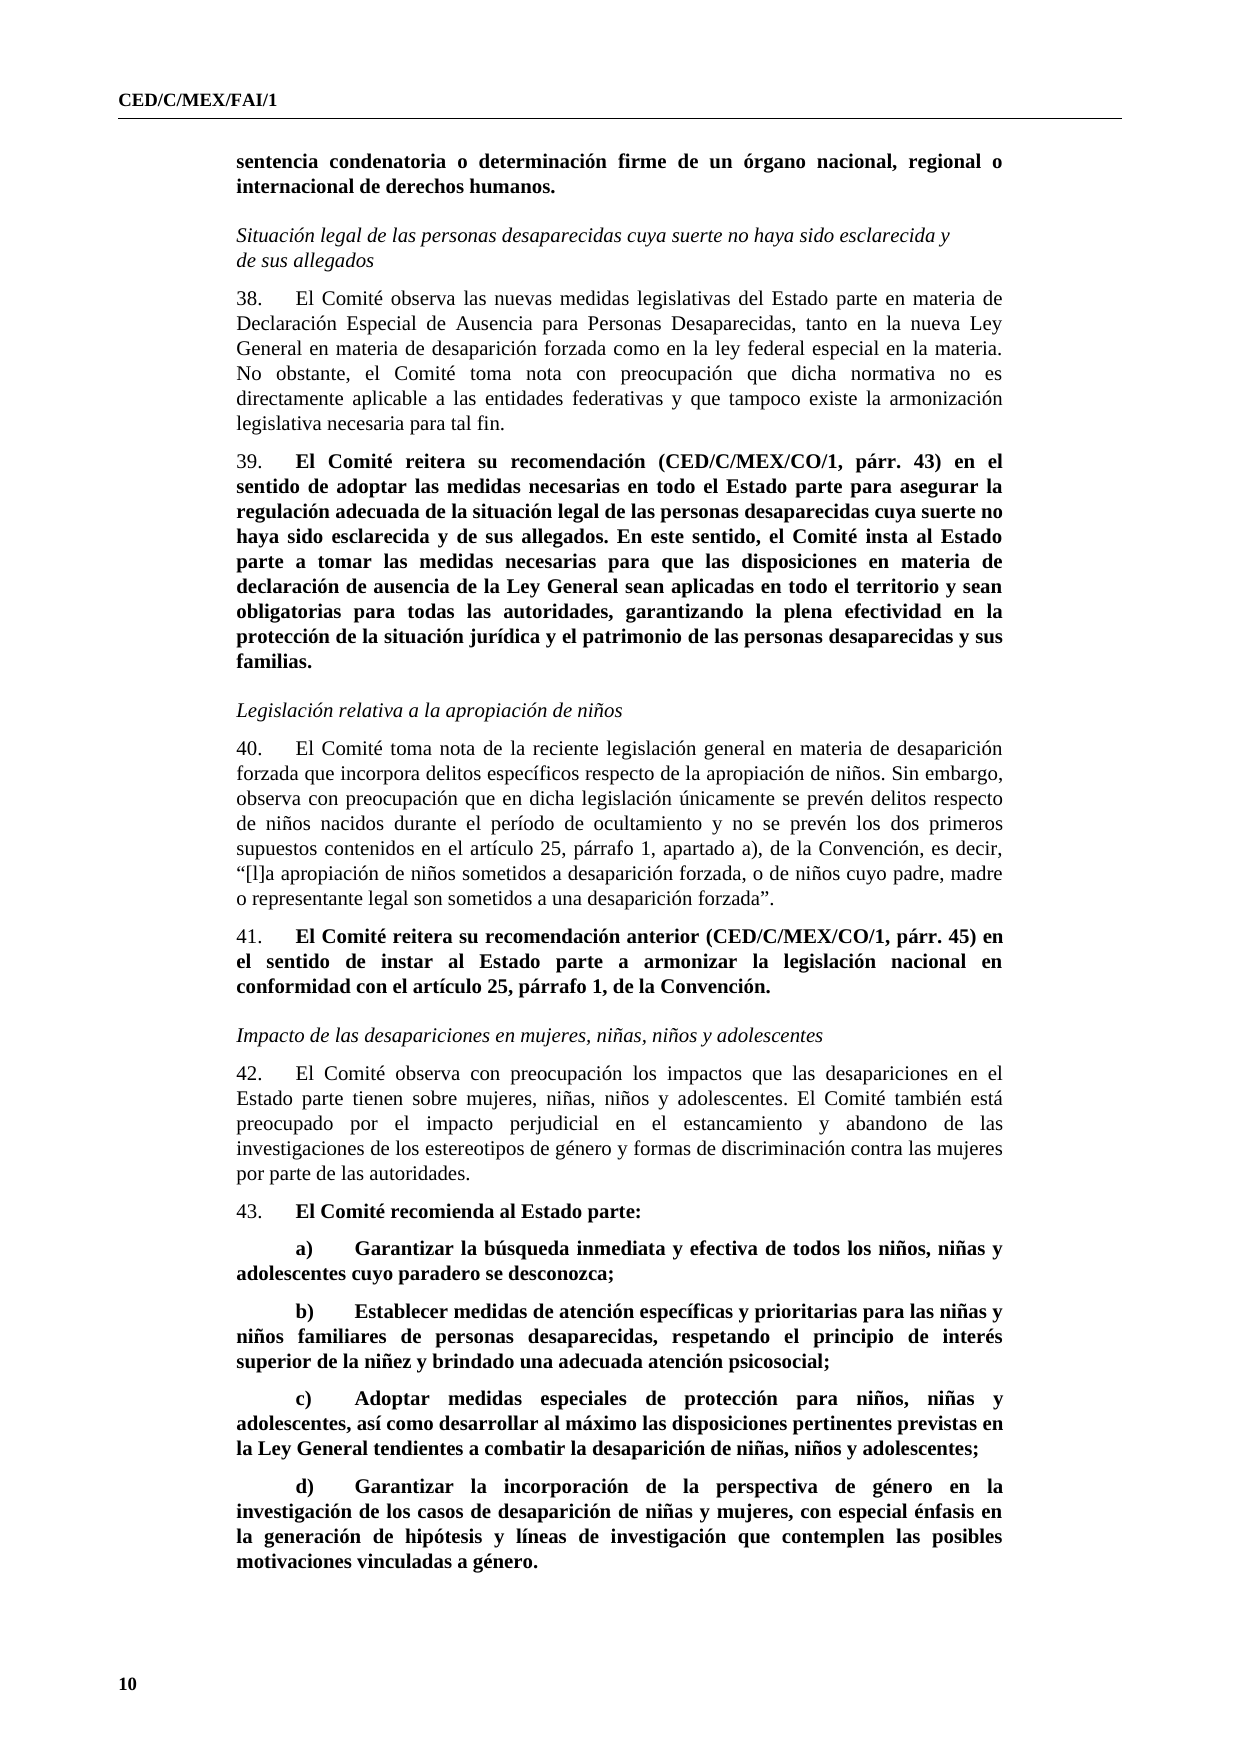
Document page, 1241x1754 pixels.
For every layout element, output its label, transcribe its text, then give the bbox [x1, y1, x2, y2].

text d) Garantizar la incorporación de la perspectiva de género en la investigación de los casos de desaparición de niñas y mujeres, con especial énfasis en la generación de hipótesis y líneas de investigación que contemplen las posibles motivaciones vinculadas a género. [236, 1473, 1004, 1573]
text Impacto de las desapariciones en mujeres, niñas, niños y adolescentes [118, 1023, 1004, 1048]
text 38. El Comité observa las nuevas medidas legislativas del Estado parte en materia de Declaración Especial de Ausencia para Personas Desaparecidas, tanto en la nueva Ley General en materia de desaparición forzada como en la ley federal especial en la materia. No obstante, el Comité toma nota con preocupación que dicha normativa no es directamente aplicable a las entidades federativas y que tampoco existe la armonización legislativa necesaria para tal fin. [236, 285, 1004, 435]
text a) Garantizar la búsqueda inmediata y efectiva de todos los niños, niñas y adolescentes cuyo paradero se desconozca; [236, 1235, 1004, 1285]
text Situación legal de las personas desaparecidas cuya suerte no haya sido esclarecida y de sus allegados [118, 223, 1004, 273]
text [236, 148, 1004, 198]
text 40. El Comité toma nota de la reciente legislación general en materia de desaparición forzada que incorpora delitos específicos respecto de la apropiación de niños. Sin embargo, observa con preocupación que en dicha legislación únicamente se prevén delitos respecto de niños nacidos durante el período de ocultamiento y no se prevén los dos primeros supuestos contenidos en el artículo 25, párrafo 1, apartado a), de la Convención, es decir, “[l]a apropiación de niños sometidos a desaparición forzada, o de niños cuyo padre, madre o representante legal son sometidos a una desaparición forzada”. [236, 735, 1004, 910]
text 41. El Comité reitera su recomendación anterior (CED/C/MEX/CO/1, párr. 45) en el sentido de instar al Estado parte a armonizar la legislación nacional en conformidad con el artículo 25, párrafo 1, de la Convención. [236, 923, 1004, 998]
text b) Establecer medidas de atención específicas y prioritarias para las niñas y niños familiares de personas desaparecidas, respetando el principio de interés superior de la niñez y brindado una adecuada atención psicosocial; [236, 1298, 1004, 1373]
text 43. El Comité recomienda al Estado parte: [236, 1198, 1004, 1223]
text Legislación relativa a la apropiación de niños [118, 698, 1004, 723]
text c) Adoptar medidas especiales de protección para niños, niñas y adolescentes, así como desarrollar al máximo las disposiciones pertinentes previstas en la Ley General tendientes a combatir la desaparición de niñas, niños y adolescentes; [236, 1385, 1004, 1460]
text 42. El Comité observa con preocupación los impactos que las desapariciones en el Estado parte tienen sobre mujeres, niñas, niños y adolescentes. El Comité también está preocupado por el impacto perjudicial en el estancamiento y abandono de las investigaciones de los estereotipos de género y formas de discriminación contra las mujeres por parte de las autoridades. [236, 1060, 1004, 1185]
text 39. El Comité reitera su recomendación (CED/C/MEX/CO/1, párr. 43) en el sentido de adoptar las medidas necesarias en todo el Estado parte para asegurar la regulación adecuada de la situación legal de las personas desaparecidas cuya suerte no haya sido esclarecida y de sus allegados. En este sentido, el Comité insta al Estado parte a tomar las medidas necesarias para que las disposiciones en materia de declaración de ausencia de la Ley General sean aplicadas en todo el territorio y sean obligatorias para todas las autoridades, garantizando la plena efectividad en la protección de la situación jurídica y el patrimonio de las personas desaparecidas y sus familias. [236, 448, 1004, 673]
